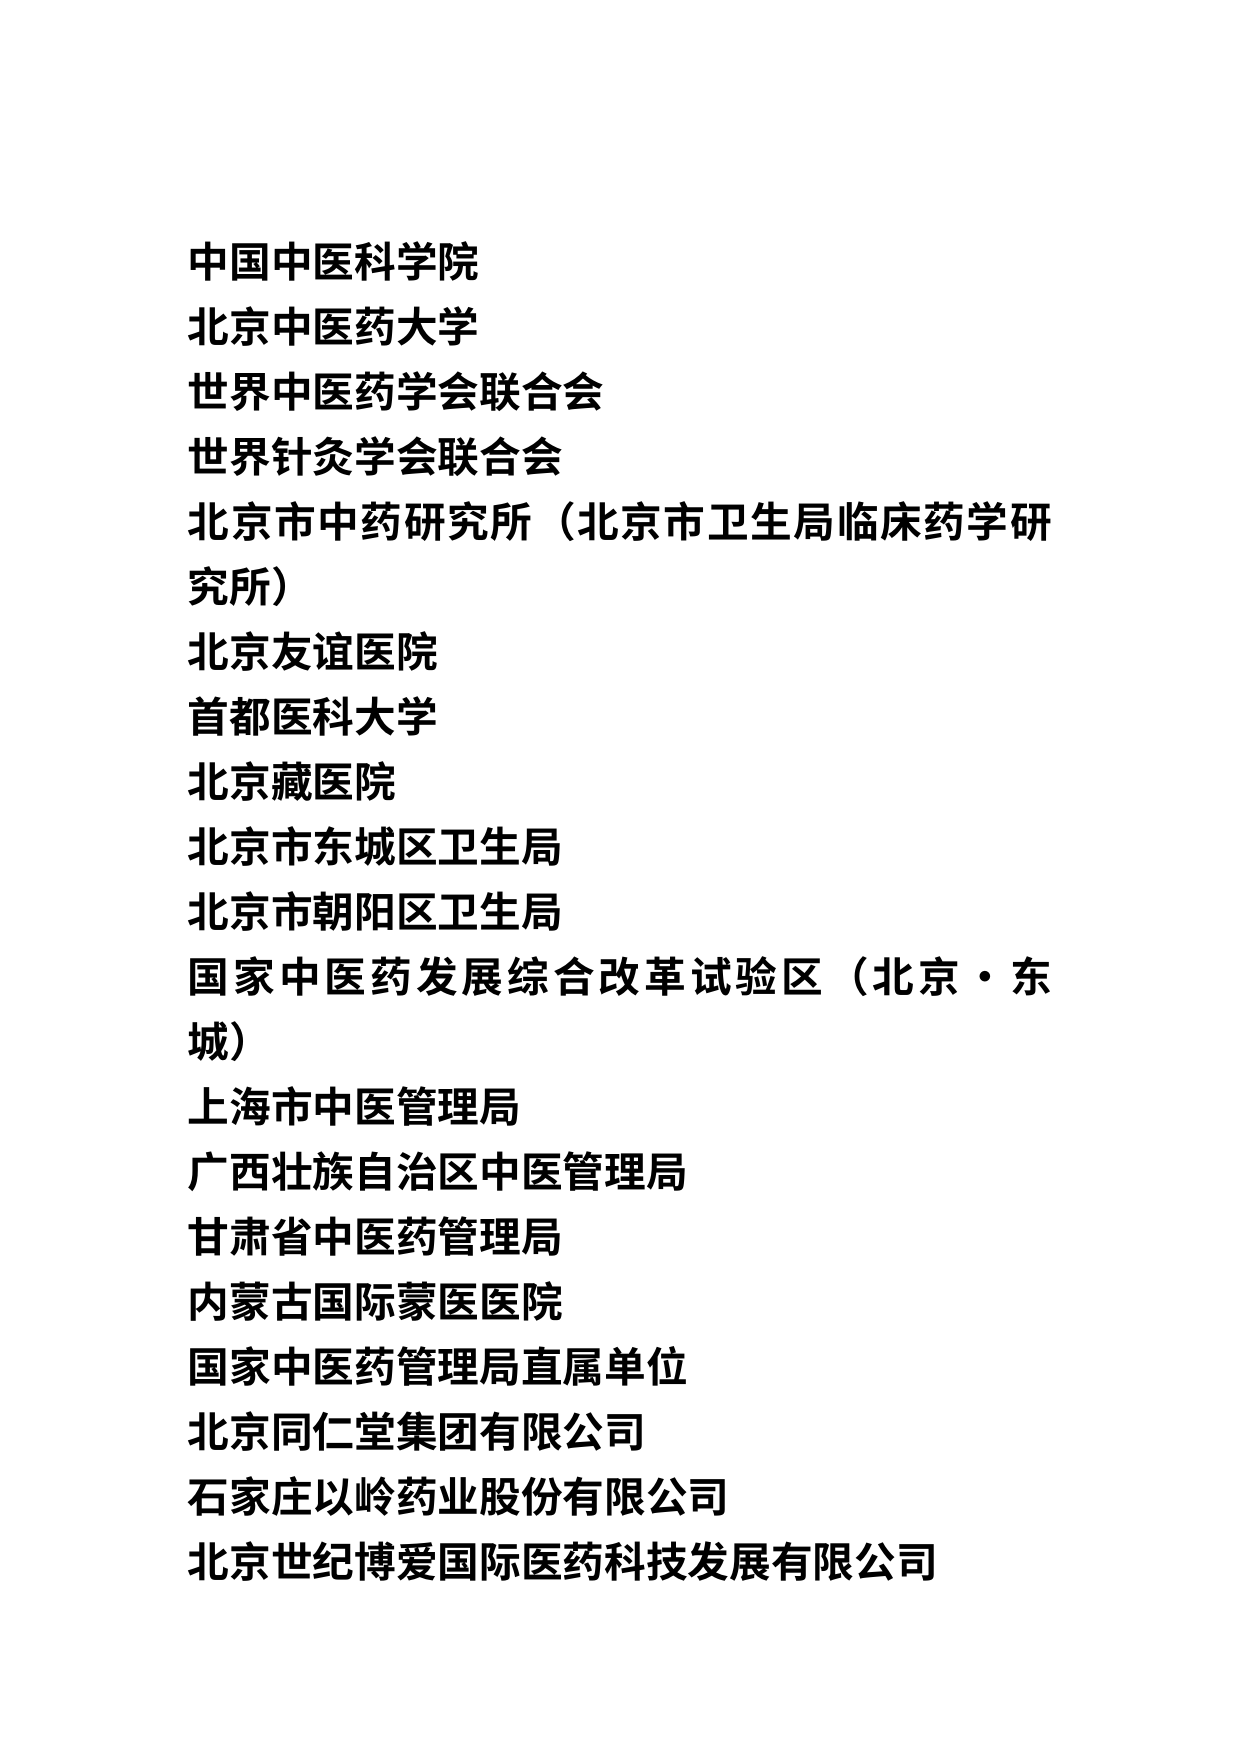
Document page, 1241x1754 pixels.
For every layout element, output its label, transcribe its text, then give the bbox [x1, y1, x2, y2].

text 北京市中药研究所（北京市卫生局临床药学研究所） [187, 487, 1053, 617]
text 石家庄以岭药业股份有限公司 [187, 1462, 1053, 1527]
text 北京同仁堂集团有限公司 [187, 1397, 1053, 1462]
text 内蒙古国际蒙医医院 [187, 1267, 1053, 1332]
text 上海市中医管理局 [187, 1072, 1053, 1137]
text 世界针灸学会联合会 [187, 422, 1053, 487]
text 北京市朝阳区卫生局 [187, 877, 1053, 942]
text 国家中医药管理局直属单位 [187, 1332, 1053, 1397]
text 广西壮族自治区中医管理局 [187, 1137, 1053, 1202]
text 国家中医药发展综合改革试验区（北京•东城） [187, 942, 1053, 1072]
text 北京藏医院 [187, 747, 1053, 812]
text 北京友谊医院 [187, 617, 1053, 682]
text 甘肃省中医药管理局 [187, 1202, 1053, 1267]
text 中国中医科学院 [187, 227, 1053, 292]
text 北京中医药大学 [187, 292, 1053, 357]
text 北京世纪博爱国际医药科技发展有限公司 [187, 1527, 1053, 1592]
text 北京市东城区卫生局 [187, 812, 1053, 877]
text 世界中医药学会联合会 [187, 357, 1053, 422]
text 首都医科大学 [187, 682, 1053, 747]
